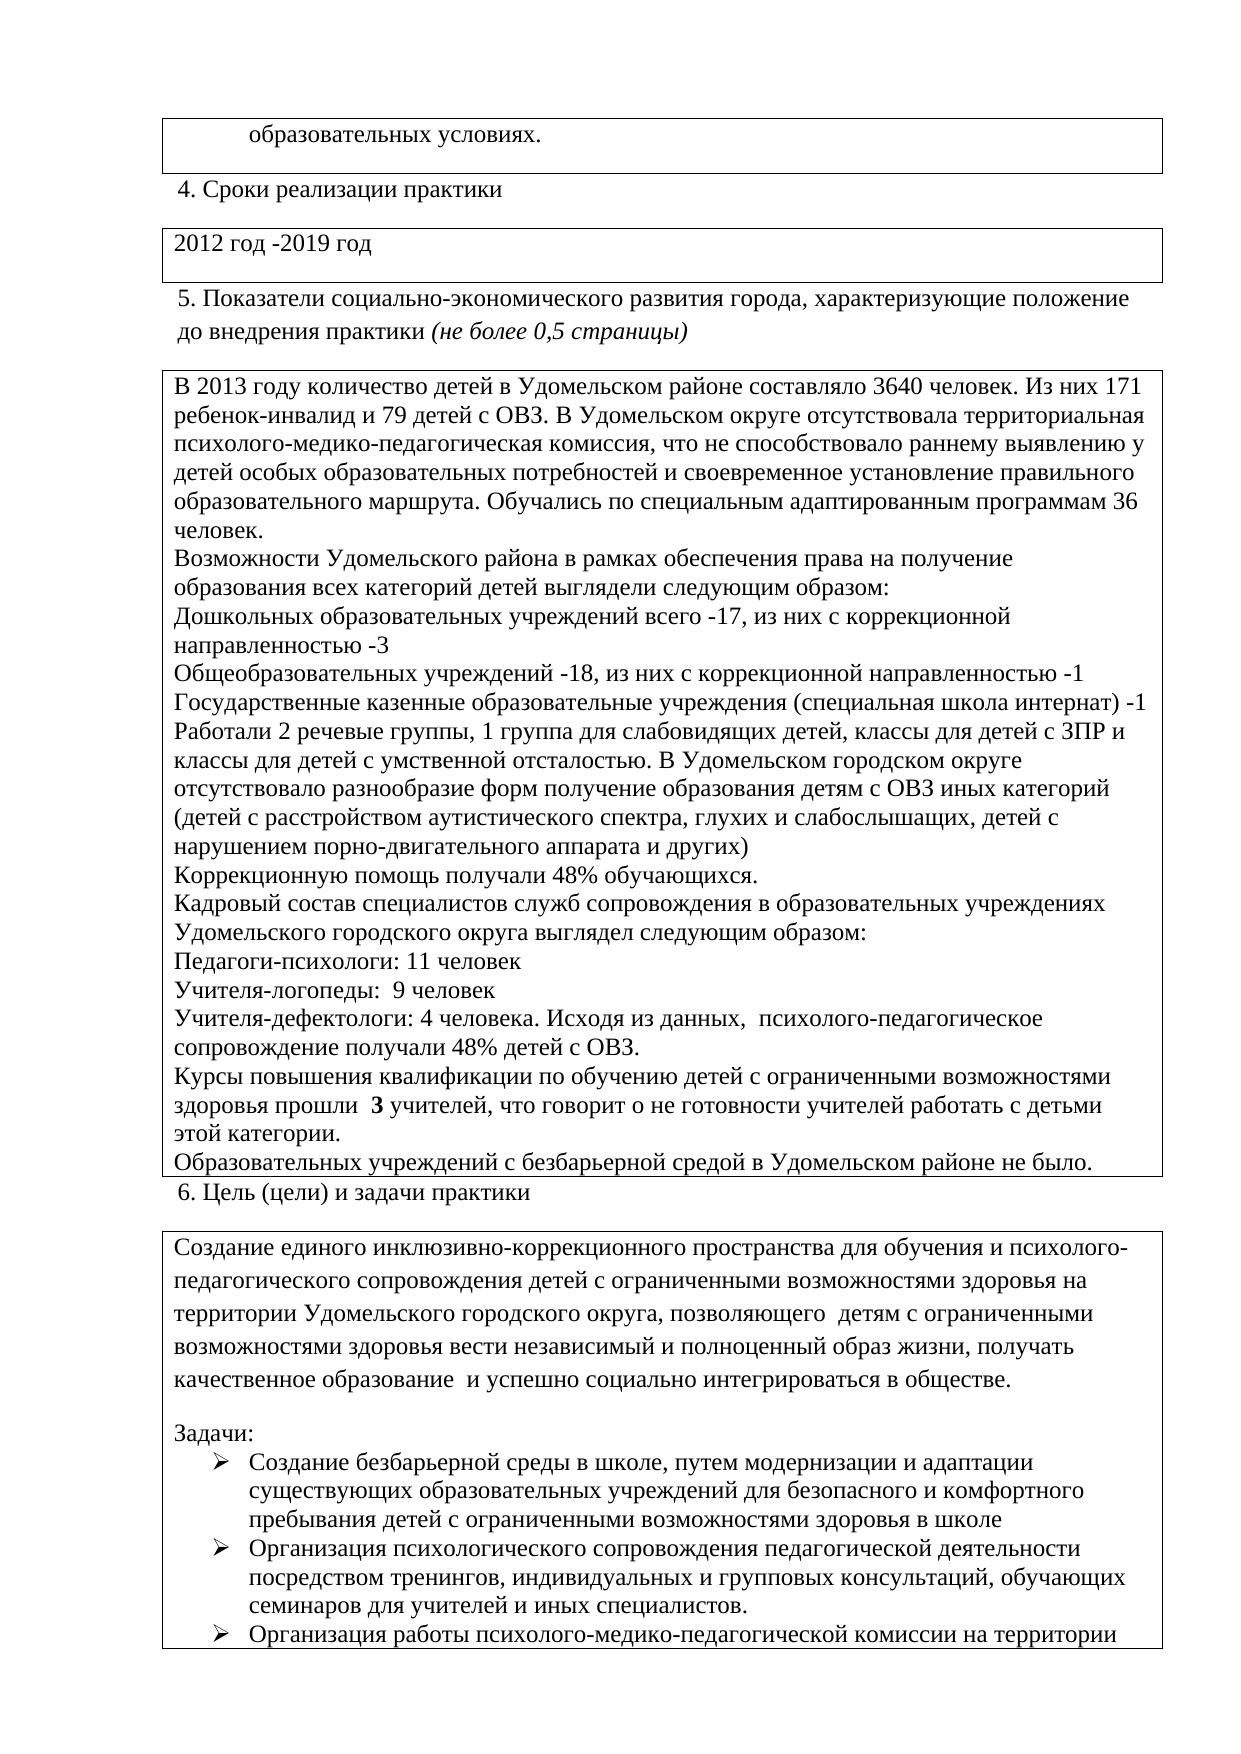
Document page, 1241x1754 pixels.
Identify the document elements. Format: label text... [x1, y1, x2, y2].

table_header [163, 1232, 1162, 1648]
table_header 2012 год -2019 год [163, 229, 1162, 282]
table_header В 2013 году количество детей в Удомельском районе составляло 3640 человек. Из них 171 ребенок-инвалид и 79 детей с ОВЗ. В Удомельском округе отсутствовала территориальная психолого-медико-педагогическая комиссия, что не способствовало раннему выявлению у детей особых образовательных потребностей и своевременное установление правильного образовательного маршрута. Обучались по специальным адаптированным программам 36 человек. Возможности Удомельского района в рамках обеспечения права на получение образования всех категорий детей выглядели следующим образом: Дошкольных образовательных учреждений всего -17, из них с коррекционной направленностью -3 Общеобразовательных учреждений -18, из них с коррекционной направленностью -1 Государственные казенные образовательные учреждения (специальная школа интернат) -1 Работали 2 речевые группы, 1 группа для слабовидящих детей, классы для детей с ЗПР и классы для детей с умственной отсталостью. В Удомельском городском округе отсутствовало разнообразие форм получение образования детям с ОВЗ иных категорий (детей с расстройством аутистического спектра, глухих и слабослышащих, детей с нарушением порно-двигательного аппарата и других) Коррекционную помощь получали 48% обучающихся. Кадровый состав специалистов служб сопровождения в образовательных учреждениях Удомельского городского округа выглядел следующим образом: Педагоги-психологи: 11 человек Учителя-логопеды: 9 человек Учителя-дефектологи: 4 человека. Исходя из данных, психолого-педагогическое сопровождение получали 48% детей с ОВЗ. Курсы повышения квалификации по обучению детей с ограниченными возможностями здоровья прошли 3 учителей, что говорит о не готовности учителей работать с детьми этой категории. Образовательных учреждений с безбарьерной средой в Удомельском районе не было. [163, 371, 1162, 1176]
text 6. Цель (цели) и задачи практики [177, 1177, 1152, 1206]
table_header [163, 119, 1162, 173]
text 5. Показатели социально-экономического развития города, характеризующие положение до внедрения практики (не более 0,5 страницы) [177, 283, 1152, 345]
text 4. Сроки реализации практики [177, 174, 1152, 202]
